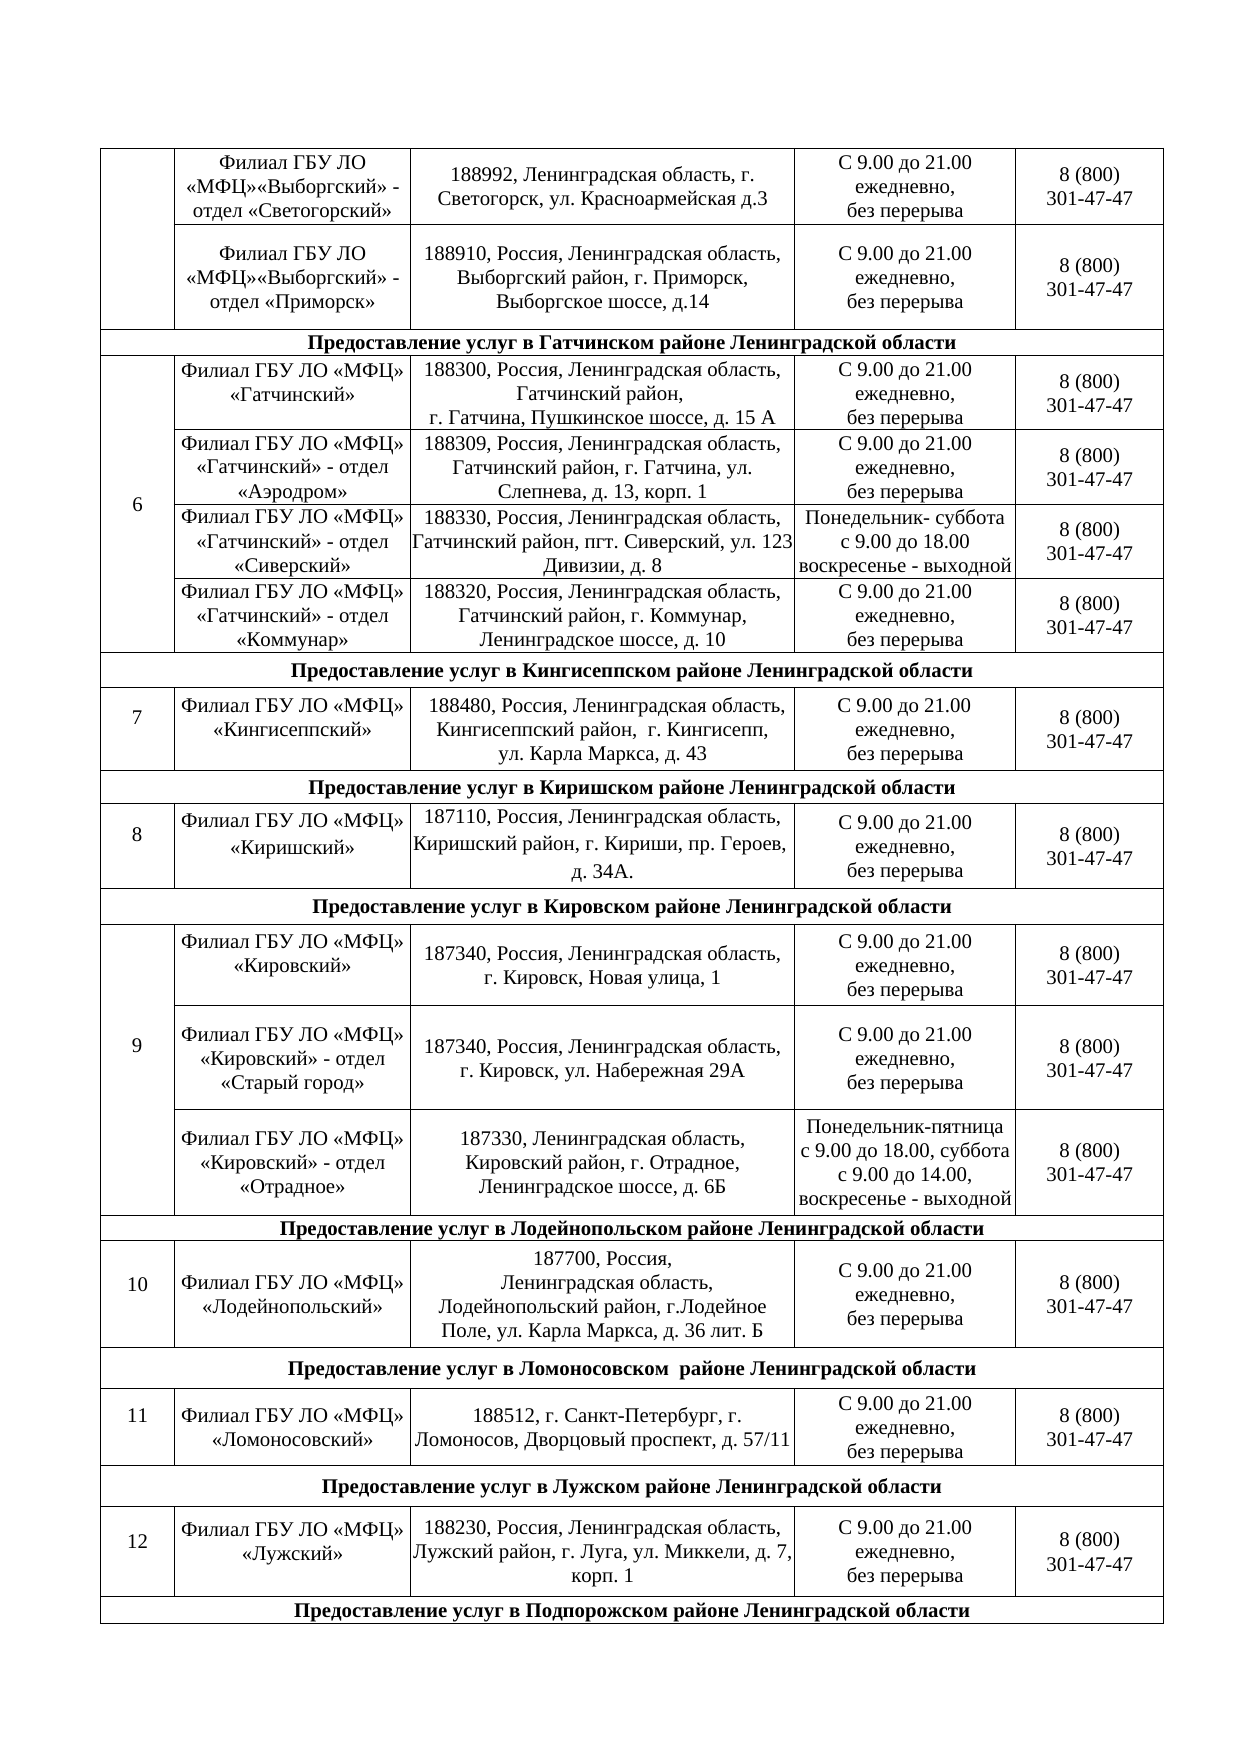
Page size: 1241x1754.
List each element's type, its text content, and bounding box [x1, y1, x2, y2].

table_cell 8 (800) 301-47-47 [1016, 1507, 1163, 1596]
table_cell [795, 149, 1015, 224]
table_cell Понедельник- суббота с 9.00 до 18.00 воскресенье - выходной [795, 505, 1015, 577]
table_cell 188480, Россия, Ленинградская область, Кингисеппский район, г. Кингисепп, ул. Карла Маркса, д. 43 [411, 688, 794, 770]
table_cell 8 (800) 301-47-47 [1016, 579, 1163, 652]
table_cell 8 [101, 804, 174, 888]
table_cell Предоставление услуг в Гатчинском районе Ленинградской области [101, 330, 1163, 355]
table_cell 8 (800) 301-47-47 [1016, 1110, 1163, 1214]
table_cell 187340, Россия, Ленинградская область, г. Кировск, ул. Набережная 29А [411, 1006, 794, 1109]
table_cell 187700, Россия, Ленинградская область, Лодейнопольский район, г.Лодейное Поле, ул. Карла Маркса, д. 36 лит. Б [411, 1241, 794, 1347]
table_cell 10 [101, 1241, 174, 1347]
table_cell 188992, Ленинградская область, г. Светогорск, ул. Красноармейская д.3 [411, 149, 794, 224]
table_cell 8 (800) 301-47-47 [1016, 804, 1163, 888]
table_cell Филиал ГБУ ЛО «МФЦ» «Лодейнопольский» [175, 1241, 410, 1347]
table_cell 8 (800) 301-47-47 [1016, 1006, 1163, 1109]
table_cell Филиал ГБУ ЛО «МФЦ» «Гатчинский» - отдел «Аэродром» [175, 430, 410, 503]
table_cell 8 (800) 301-47-47 [1016, 925, 1163, 1005]
table_cell С 9.00 до 21.00 ежедневно, без перерыва [795, 804, 1015, 888]
table_cell С 9.00 до 21.00 ежедневно, без перерыва [795, 1507, 1015, 1596]
table_cell Филиал ГБУ ЛО «МФЦ»«Выборгский» - отдел «Приморск» [175, 225, 410, 328]
table_cell Предоставление услуг в Лодейнопольском районе Ленинградской области [101, 1216, 1163, 1240]
table_cell Понедельник-пятница с 9.00 до 18.00, суббота с 9.00 до 14.00, воскресенье - выходной [795, 1110, 1015, 1214]
table_cell Филиал ГБУ ЛО «МФЦ» «Кировский» [175, 925, 410, 1005]
table_cell С 9.00 до 21.00 ежедневно, без перерыва [795, 356, 1015, 429]
table_cell С 9.00 до 21.00 ежедневно, без перерыва [795, 688, 1015, 770]
table_cell Филиал ГБУ ЛО «МФЦ» «Кировский» - отдел «Старый город» [175, 1006, 410, 1109]
table_cell 8 (800) 301-47-47 [1016, 1241, 1163, 1347]
table_cell 6 [101, 356, 174, 652]
table_cell 12 [101, 1507, 174, 1596]
table_cell Предоставление услуг в Кингисеппском районе Ленинградской области [101, 653, 1163, 687]
table_cell С 9.00 до 21.00 ежедневно, без перерыва [795, 225, 1015, 328]
table_cell Филиал ГБУ ЛО «МФЦ» «Гатчинский» - отдел «Коммунар» [175, 579, 410, 652]
table_cell 8 (800) 301-47-47 [1016, 430, 1163, 503]
table_cell Предоставление услуг в Подпорожском районе Ленинградской области [101, 1597, 1163, 1623]
table_cell Филиал ГБУ ЛО «МФЦ» «Кировский» - отдел «Отрадное» [175, 1110, 410, 1214]
table_cell С 9.00 до 21.00 ежедневно, без перерыва [795, 1389, 1015, 1465]
table_cell Предоставление услуг в Кировском районе Ленинградской области [101, 889, 1163, 924]
table_cell С 9.00 до 21.00 ежедневно, без перерыва [795, 1241, 1015, 1347]
table_cell Филиал ГБУ ЛО «МФЦ» «Лужский» [175, 1507, 410, 1596]
table_cell 8 (800) 301-47-47 [1016, 225, 1163, 328]
table_cell С 9.00 до 21.00 ежедневно, без перерыва [795, 925, 1015, 1005]
table_cell Филиал ГБУ ЛО «МФЦ»«Выборгский» - отдел «Светогорский» [175, 149, 410, 224]
table_cell Филиал ГБУ ЛО «МФЦ» «Гатчинский» - отдел «Сиверский» [175, 505, 410, 577]
table_cell Филиал ГБУ ЛО «МФЦ» «Ломоносовский» [175, 1389, 410, 1465]
table_cell 188512, г. Санкт-Петербург, г. Ломоносов, Дворцовый проспект, д. 57/11 [411, 1389, 794, 1465]
table_cell 188910, Россия, Ленинградская область, Выборгский район, г. Приморск, Выборгское шоссе, д.14 [411, 225, 794, 328]
table_cell Предоставление услуг в Лужском районе Ленинградской области [101, 1466, 1163, 1506]
table_cell Филиал ГБУ ЛО «МФЦ» «Кингисеппский» [175, 688, 410, 770]
table_cell 7 [101, 688, 174, 770]
table_cell С 9.00 до 21.00 ежедневно, без перерыва [795, 430, 1015, 503]
table_cell Филиал ГБУ ЛО «МФЦ» «Гатчинский» [175, 356, 410, 429]
table_cell 187110, Россия, Ленинградская область, Киришский район, г. Кириши, пр. Героев, д. 34А. [411, 804, 794, 888]
table_cell Предоставление услуг в Ломоносовском районе Ленинградской области [101, 1348, 1163, 1388]
table_cell 8 (800) 301-47-47 [1016, 505, 1163, 577]
table_cell 11 [101, 1389, 174, 1465]
table_cell 187340, Россия, Ленинградская область, г. Кировск, Новая улица, 1 [411, 925, 794, 1005]
table_cell С 9.00 до 21.00 ежедневно, без перерыва [795, 579, 1015, 652]
table_cell С 9.00 до 21.00 ежедневно, без перерыва [795, 1006, 1015, 1109]
table_cell 188230, Россия, Ленинградская область, Лужский район, г. Луга, ул. Миккели, д. 7, корп. 1 [411, 1507, 794, 1596]
table_cell 8 (800) 301-47-47 [1016, 356, 1163, 429]
table_cell 8 (800) 301-47-47 [1016, 149, 1163, 224]
table_cell 8 (800) 301-47-47 [1016, 1389, 1163, 1465]
table_cell Филиал ГБУ ЛО «МФЦ» «Киришский» [175, 804, 410, 888]
table_cell 8 (800) 301-47-47 [1016, 688, 1163, 770]
table_cell Предоставление услуг в Киришском районе Ленинградской области [101, 771, 1163, 802]
table_cell 187330, Ленинградская область, Кировский район, г. Отрадное, Ленинградское шоссе, д. 6Б [411, 1110, 794, 1214]
table_cell 9 [101, 925, 174, 1214]
